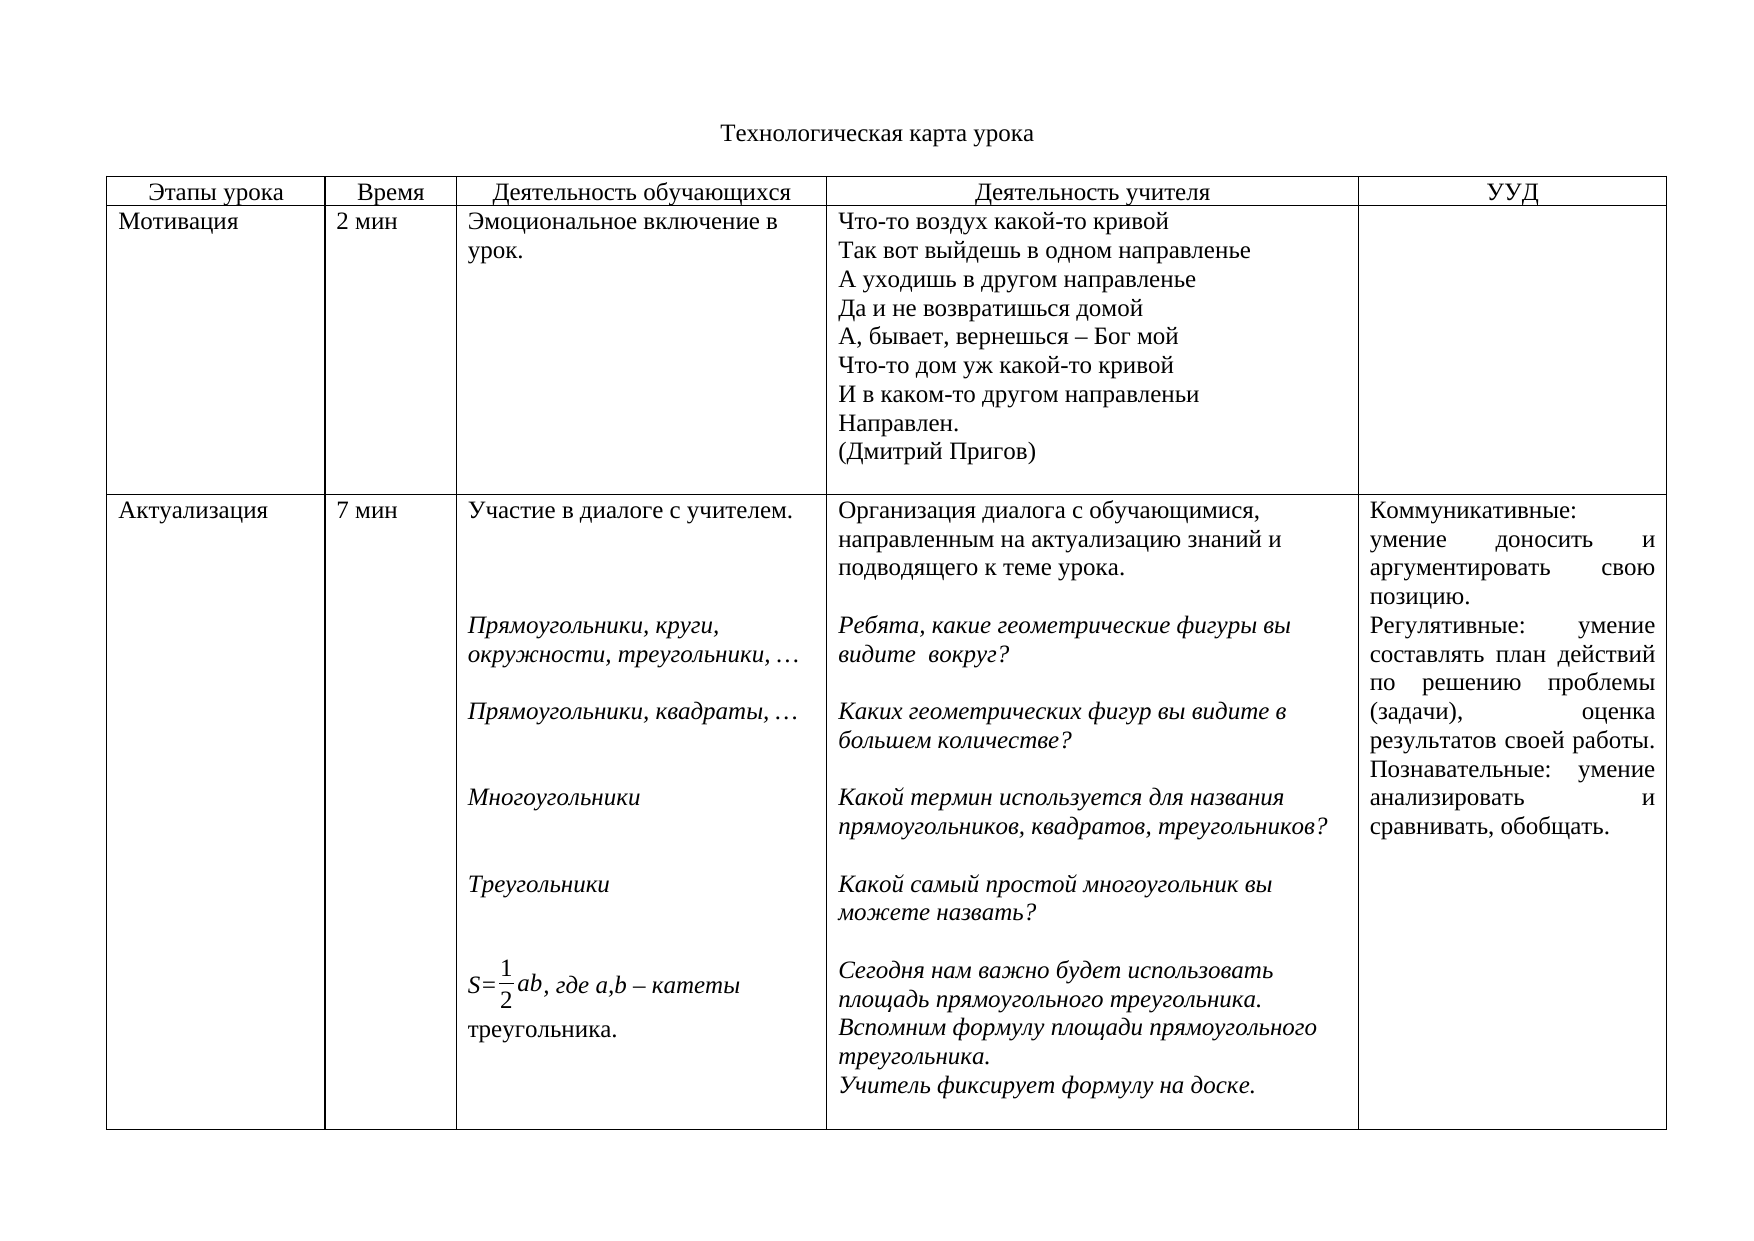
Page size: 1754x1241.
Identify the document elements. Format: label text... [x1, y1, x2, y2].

table_cell Что-то воздух какой-то кривой Так вот выйдешь в одном направленье А уходишь в другом направленье Да и не возвратишься домой А, бывает, вернешься – Бог мой Что-то дом уж какой-то кривой И в каком-то другом направленьи Направлен. (Дмитрий Пригов) [827, 206, 1358, 494]
table_cell 7 мин [326, 495, 456, 1129]
table_header УУД [1359, 177, 1666, 205]
table_cell [1359, 206, 1666, 494]
table_cell 2 мин [326, 206, 456, 494]
table_header Этапы урока [107, 177, 324, 205]
table_cell Актуализация [107, 495, 324, 1129]
table_header Деятельность обучающихся [457, 177, 826, 205]
text Технологическая карта урока [118, 118, 1636, 147]
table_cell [1359, 495, 1666, 1129]
table_header Деятельность учителя [827, 177, 1358, 205]
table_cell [827, 495, 1358, 1129]
table_cell Эмоциональное включение в урок. [457, 206, 826, 494]
table_header Время [326, 177, 456, 205]
table_cell Мотивация [107, 206, 324, 494]
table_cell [457, 495, 826, 1129]
